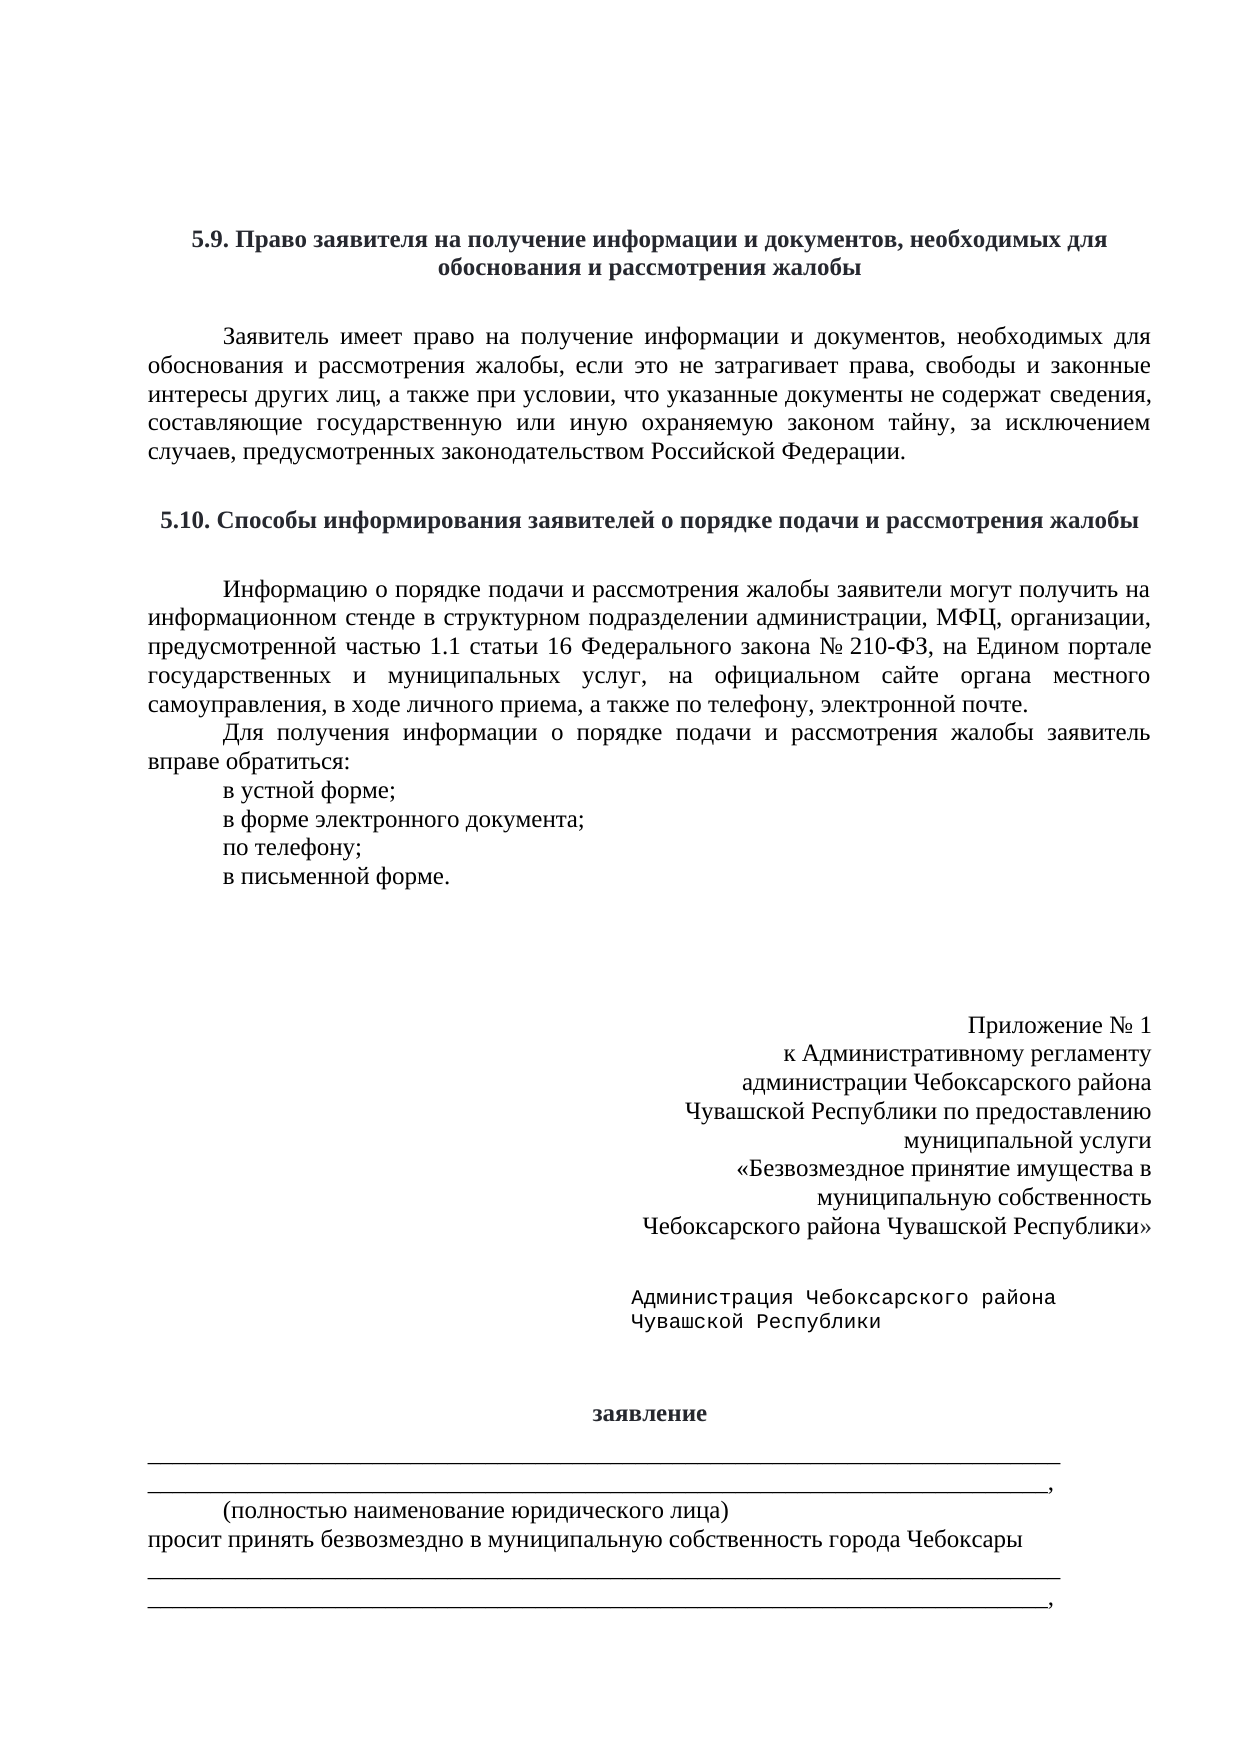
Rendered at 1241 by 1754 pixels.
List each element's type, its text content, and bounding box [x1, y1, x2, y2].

text _________________________________________________________________________ [148, 1553, 1152, 1582]
text Для получения информации о порядке подачи и рассмотрения жалобы заявитель вправе обратиться: [148, 717, 1152, 775]
text Чувашской Республики [148, 1311, 1152, 1334]
text в письменной форме. [148, 861, 1152, 890]
text Чувашской Республики по предоставлению [148, 1096, 1152, 1125]
text (полностью наименование юридического лица) [148, 1496, 1152, 1524]
text 5.10. Способы информирования заявителей о порядке подачи и рассмотрения жалобы [148, 505, 1152, 534]
text _________________________________________________________________________ [148, 1438, 1152, 1467]
text по телефону; [148, 832, 1152, 861]
text просит принять безвозмездно в муниципальную собственность города Чебоксары [148, 1524, 1152, 1553]
text заявление [148, 1398, 1152, 1427]
text ________________________________________________________________________, [148, 1582, 1152, 1611]
text Администрация Чебоксарского района [148, 1287, 1152, 1311]
text Информацию о порядке подачи и рассмотрения жалобы заявители могут получить на информационном стенде в структурном подразделении администрации, МФЦ, организации, предусмотренной частью 1.1 статьи 16 Федерального закона № 210-ФЗ, на Едином портале государственных и муниципальных услуг, на официальном сайте органа местного самоуправления, в ходе личного приема, а также по телефону, электронной почте. [148, 574, 1152, 717]
text администрации Чебоксарского района [148, 1067, 1152, 1096]
text муниципальную собственность [148, 1182, 1152, 1211]
text 5.9. Право заявителя на получение информации и документов, необходимых для обоснования и рассмотрения жалобы [148, 224, 1152, 281]
text муниципальной услуги [148, 1125, 1152, 1153]
text ________________________________________________________________________, [148, 1467, 1152, 1496]
text в устной форме; [148, 775, 1152, 804]
text в форме электронного документа; [148, 804, 1152, 832]
text Приложение № 1 к Административному регламенту [148, 1010, 1152, 1067]
text «Безвозмездное принятие имущества в [148, 1153, 1152, 1182]
text Чебоксарского района Чувашской Республики» [148, 1211, 1152, 1263]
text Заявитель имеет право на получение информации и документов, необходимых для обоснования и рассмотрения жалобы, если это не затрагивает права, свободы и законные интересы других лиц, а также при условии, что указанные документы не содержат сведения, составляющие государственную или иную охраняемую законом тайну, за исключением случаев, предусмотренных законодательством Российской Федерации. [148, 321, 1152, 465]
